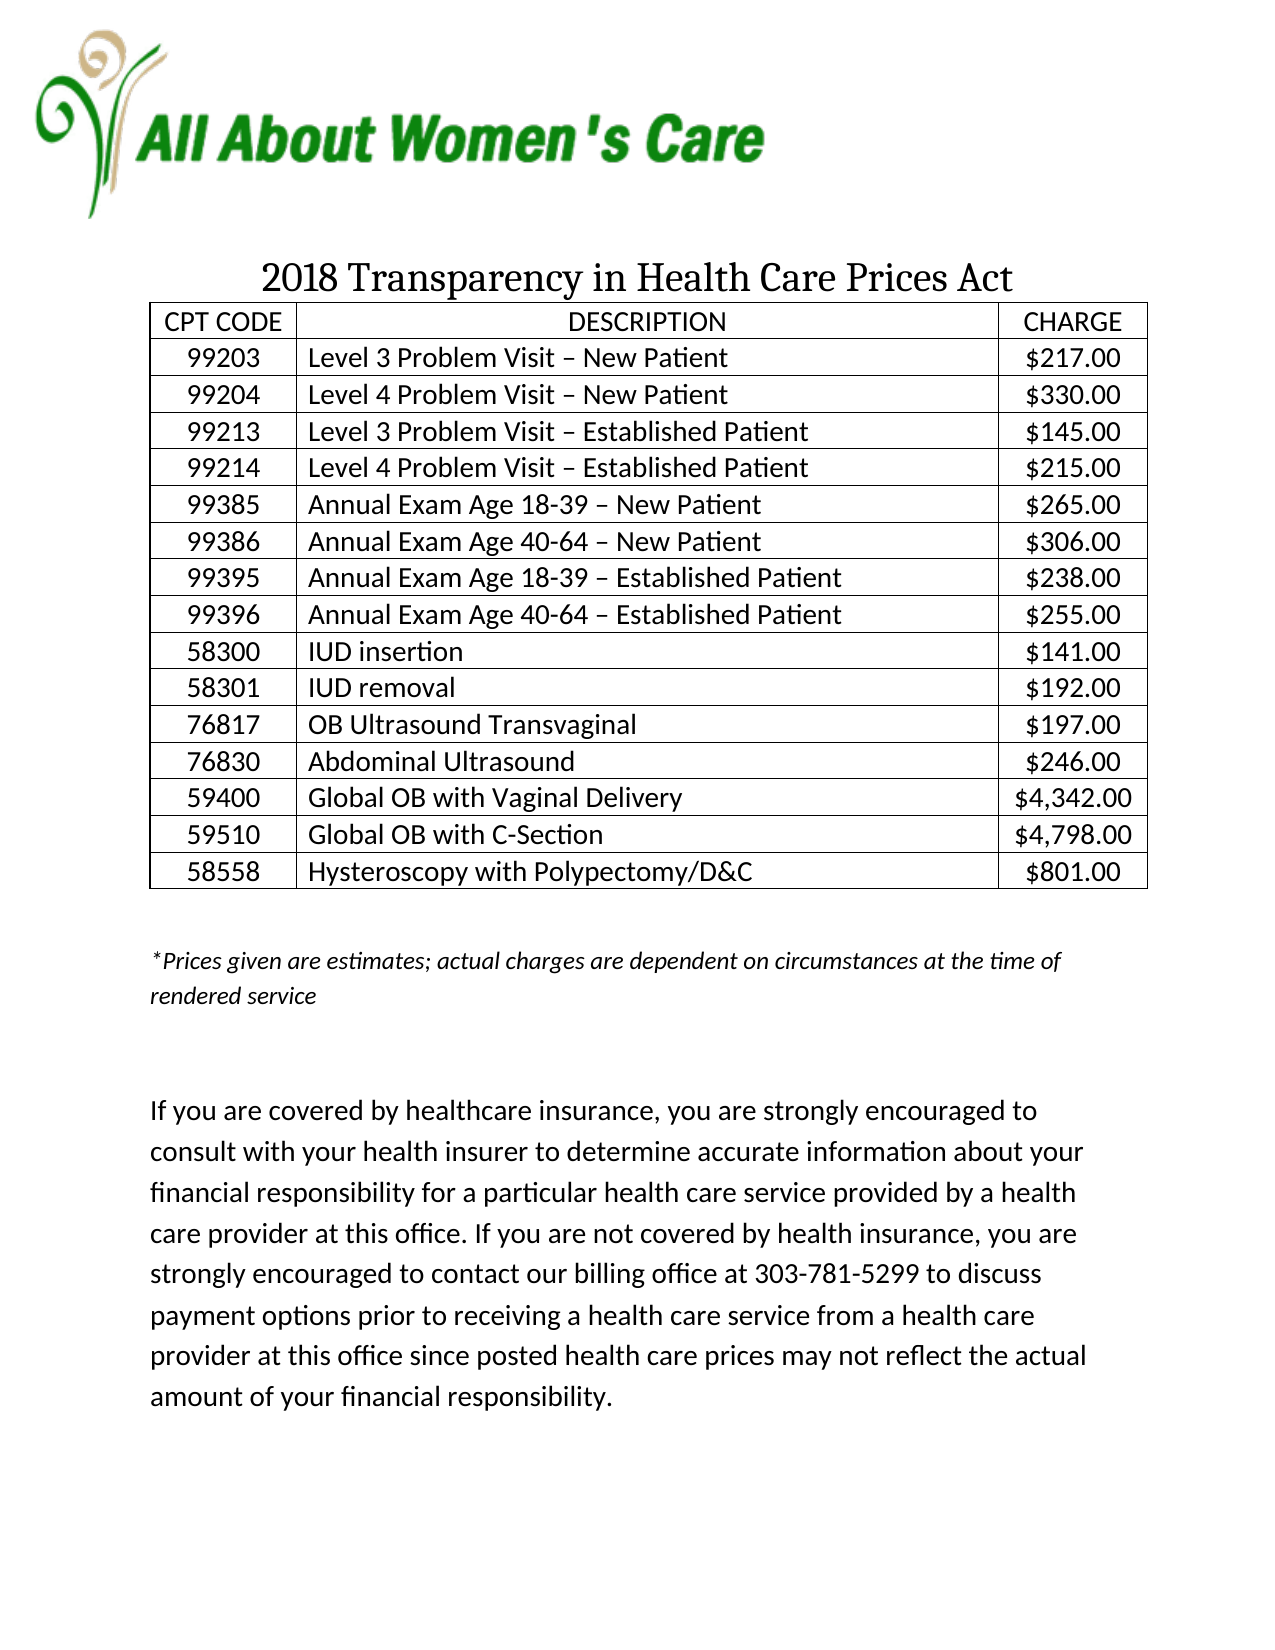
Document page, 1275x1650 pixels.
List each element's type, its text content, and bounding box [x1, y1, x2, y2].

table_cell Level 4 Problem Visit – New Patient [297, 376, 998, 412]
table_cell $246.00 [999, 743, 1147, 778]
table_cell $238.00 [999, 559, 1147, 595]
table_cell 99213 [151, 413, 296, 448]
table_cell $4,798.00 [999, 816, 1147, 852]
table_cell $306.00 [999, 523, 1147, 558]
table_cell Hysteroscopy with Polypectomy/D&C [297, 853, 998, 888]
table_cell $145.00 [999, 413, 1147, 448]
table_cell 59510 [151, 816, 296, 852]
table_cell OB Ultrasound Transvaginal [297, 706, 998, 742]
picture [29, 28, 774, 219]
table_cell $801.00 [999, 853, 1147, 888]
table_cell Abdominal Ultrasound [297, 743, 998, 778]
table_cell $197.00 [999, 706, 1147, 742]
table_cell $192.00 [999, 669, 1147, 705]
table_cell 76817 [151, 706, 296, 742]
table_cell Level 3 Problem Visit – Established Patient [297, 413, 998, 448]
table_cell $141.00 [999, 633, 1147, 668]
table_header CPT CODE [151, 303, 296, 338]
table_cell IUD removal [297, 669, 998, 705]
table_cell Annual Exam Age 40-64 – Established Patient [297, 596, 998, 632]
table_header CHARGE [999, 303, 1147, 338]
table_cell 99395 [151, 559, 296, 595]
table_cell Level 4 Problem Visit – Established Patient [297, 449, 998, 485]
table_cell IUD insertion [297, 633, 998, 668]
text If you are covered by healthcare insurance, you are strongly encouraged to consult with your health insurer to determine accurate information about your financial responsibility for a particular health care service provided by a health care provider at this office. If you are not covered by health insurance, you are strongly encouraged to contact our billing office at 303-781-5299 to discuss payment options prior to receiving a health care service from a health care provider at this office since posted health care prices may not reflect the actual amount of your financial responsibility. [150, 1092, 1125, 1414]
table_cell 99214 [151, 449, 296, 485]
table_cell $217.00 [999, 339, 1147, 375]
table_cell $4,342.00 [999, 779, 1147, 815]
table_cell 59400 [151, 779, 296, 815]
table_cell $215.00 [999, 449, 1147, 485]
table_cell Level 3 Problem Visit – New Patient [297, 339, 998, 375]
table_cell 58558 [151, 853, 296, 888]
table_cell 76830 [151, 743, 296, 778]
table_header DESCRIPTION [297, 303, 998, 338]
table_cell 99396 [151, 596, 296, 632]
table_cell 99386 [151, 523, 296, 558]
table_cell Global OB with Vaginal Delivery [297, 779, 998, 815]
table_cell Global OB with C-Section [297, 816, 998, 852]
table_cell 99385 [151, 486, 296, 522]
text 2018 Transparency in Health Care Prices Act [150, 254, 1125, 302]
table_cell 58300 [151, 633, 296, 668]
table_cell Annual Exam Age 40-64 – New Patient [297, 523, 998, 558]
table_cell 58301 [151, 669, 296, 705]
table_cell Annual Exam Age 18-39 – New Patient [297, 486, 998, 522]
table_cell $330.00 [999, 376, 1147, 412]
table_cell Annual Exam Age 18-39 – Established Patient [297, 559, 998, 595]
table_cell 99203 [151, 339, 296, 375]
table_cell $265.00 [999, 486, 1147, 522]
table_cell 99204 [151, 376, 296, 412]
text *Prices given are estimates; actual charges are dependent on circumstances at the time of rendered service [150, 945, 1125, 1011]
table_cell $255.00 [999, 596, 1147, 632]
